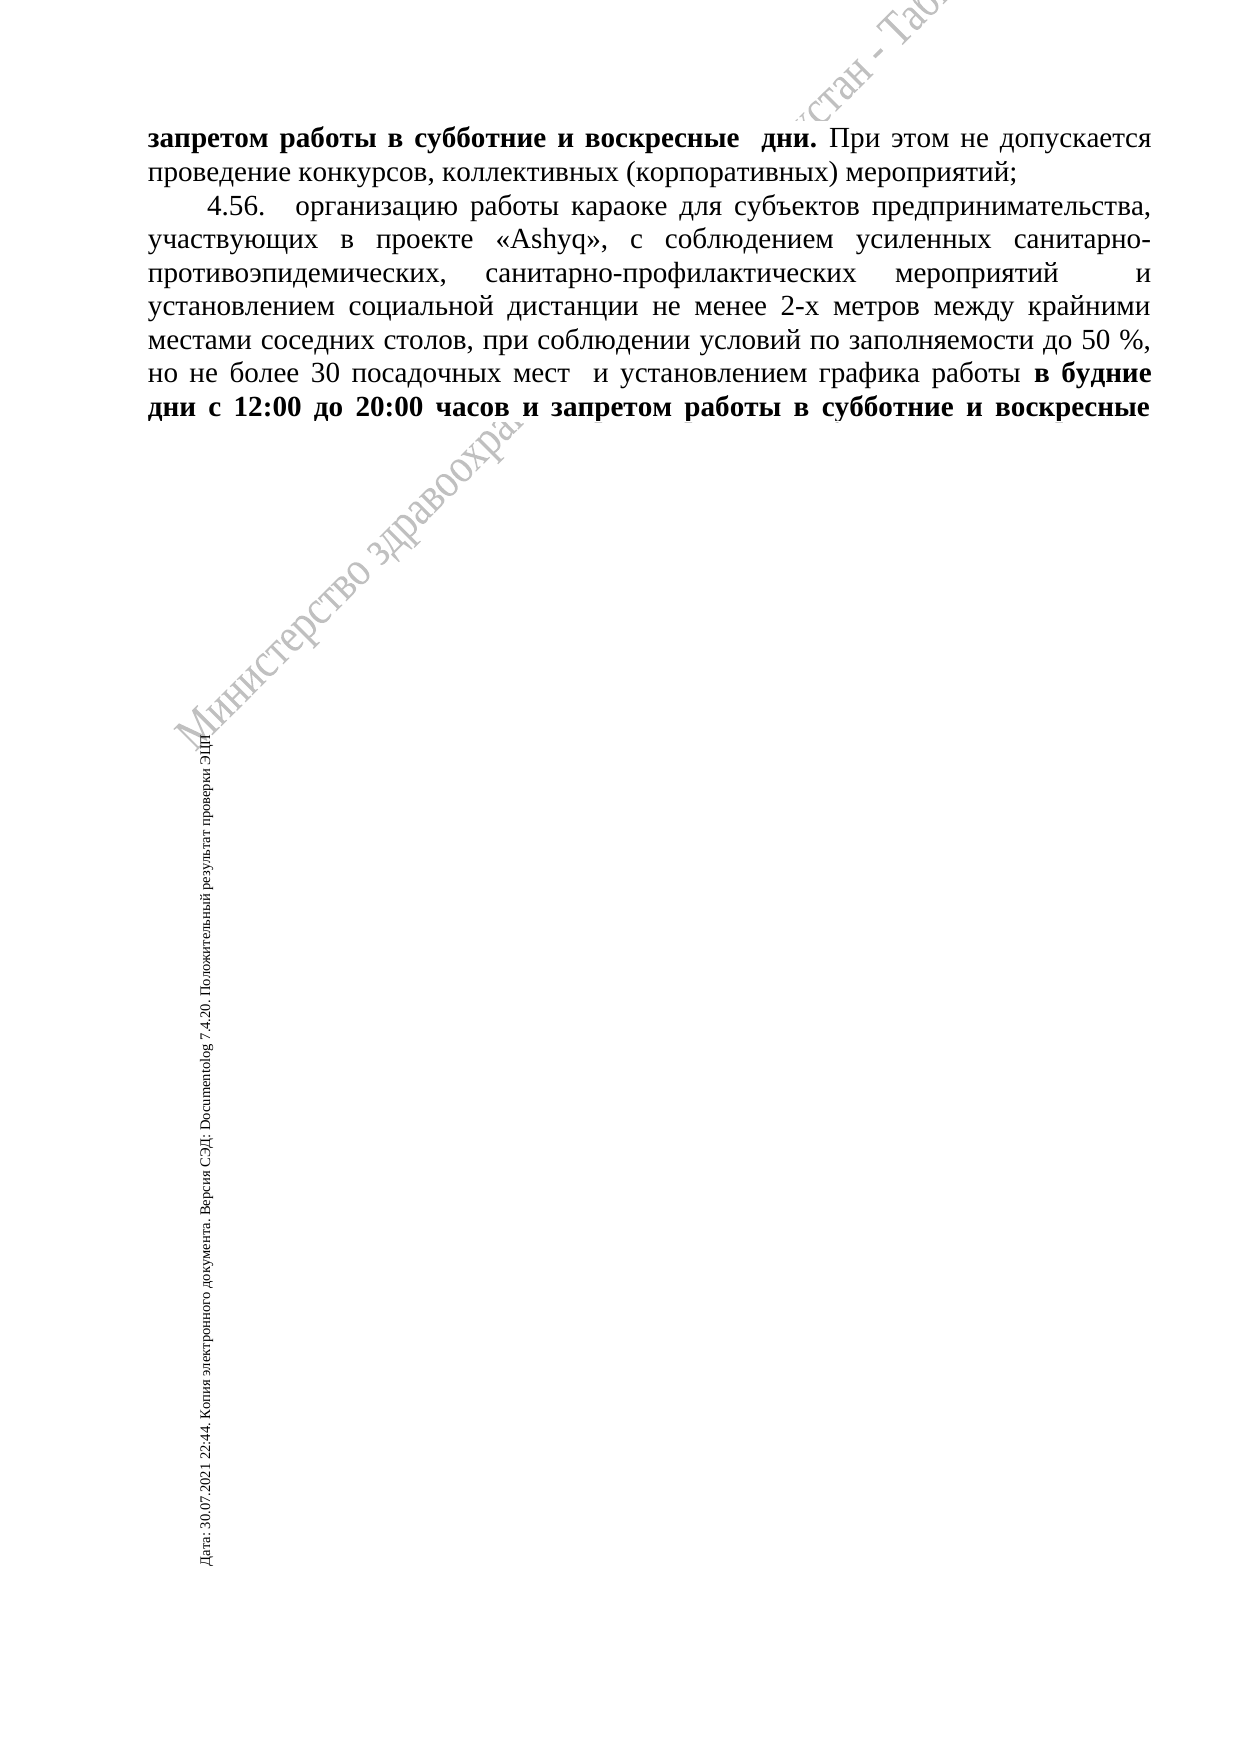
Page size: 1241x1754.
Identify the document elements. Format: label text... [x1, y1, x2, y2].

list организацию работы бильярдных клубов для субъектов предпринимательства, участвующих в проекте «Ashyq», при заполняемости не более 30 % из расчета 4 м2 на 1 посетителя и расстановкой игровых столов на расстоянии не менее 4 м друг от друга, с соблюдением усиленных санитарно-противоэпидемических, санитарно-профилактических мероприятий и установлением графика работы в будние дни с 07:00 до 20:00 часов и запретом работы в субботние и воскресные дни. При этом не допускается проведение конкурсов, коллективных (корпоративных) мероприятий; [148, 121, 1152, 188]
list организацию работы караоке для субъектов предпринимательства, участвующих в проекте «Ashyq», с соблюдением усиленных санитарно-противоэпидемических, санитарно-профилактических мероприятий и установлением социальной дистанции не менее 2-х метров между крайними местами соседних столов, при соблюдении условий по заполняемости до 50 %, но не более 30 посадочных мест и установлением графика работы в будние дни с 12:00 до 20:00 часов и запретом работы в субботние и воскресные дни. При этом не допускается проведение конкурсов, коллективных (корпоративных) мероприятий; [148, 188, 1152, 421]
